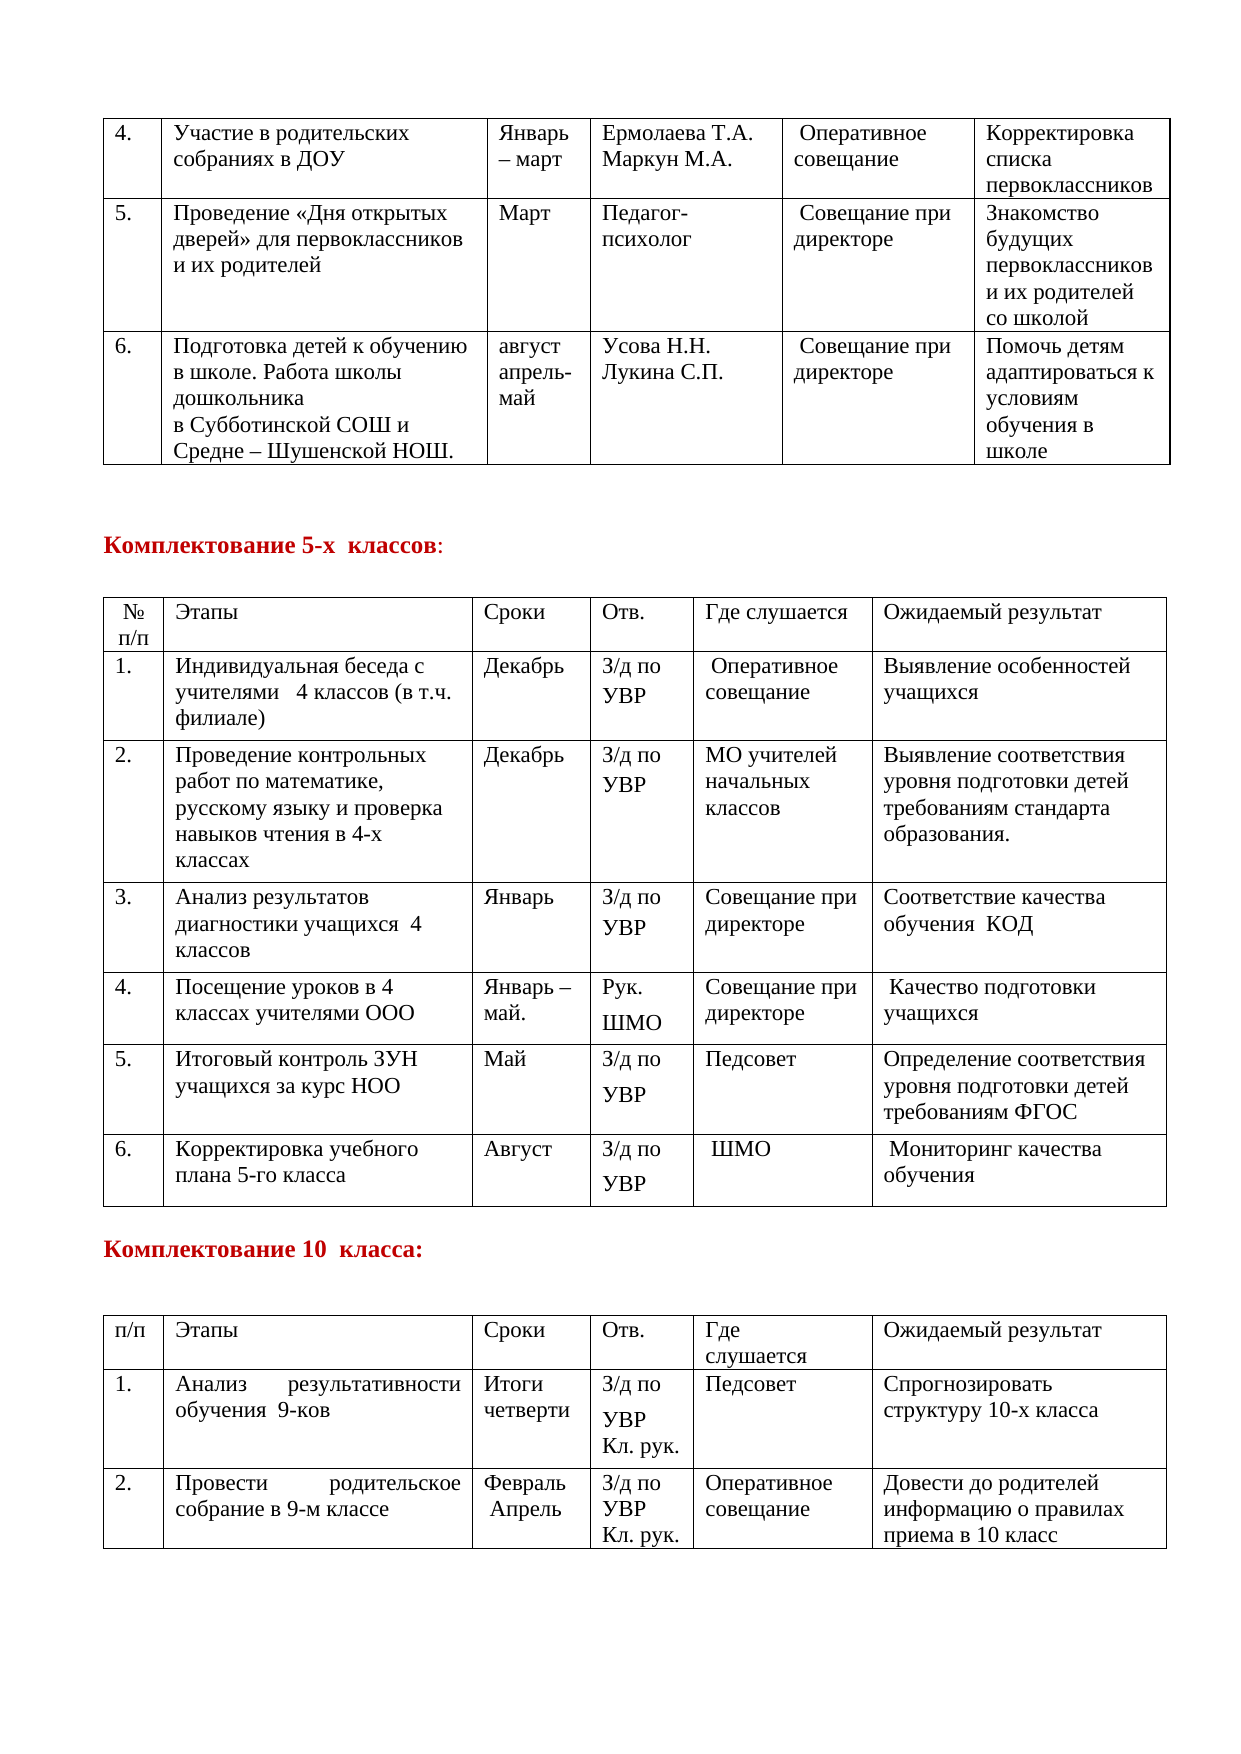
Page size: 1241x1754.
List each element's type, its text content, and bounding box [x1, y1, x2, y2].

table_cell З/д по УВР [591, 1135, 693, 1206]
table_cell Провести родительское собрание в 9-м классе [164, 1469, 472, 1548]
table_cell Знакомство будущих первоклассников и их родителей со школой [975, 199, 1169, 331]
table_cell З/д по УВР [591, 1045, 693, 1134]
table_cell Педсовет [694, 1370, 872, 1468]
table_cell Январь – май. [473, 973, 590, 1044]
table_cell Посещение уроков в 4 классах учителями ООО [164, 973, 472, 1044]
table_cell Январь – март [488, 119, 590, 198]
table_cell Помочь детям адаптироваться к условиям обучения в школе [975, 332, 1169, 463]
table_cell Этапы [164, 1316, 472, 1369]
table_cell Ермолаева Т.А. Маркун М.А. [591, 119, 782, 198]
table_cell 2. [104, 1469, 163, 1548]
table_cell Педагог-психолог [591, 199, 782, 331]
table_cell Март [488, 199, 590, 331]
table_cell 6. [104, 332, 161, 463]
table_cell Оперативное совещание [694, 1469, 872, 1548]
table_cell Корректировка списка первоклассников [975, 119, 1169, 198]
table_cell Мониторинг качества обучения [873, 1135, 1166, 1206]
table_cell Индивидуальная беседа с учителями 4 классов (в т.ч. филиале) [164, 652, 472, 740]
table_cell Совещание при директоре [783, 332, 974, 463]
table_cell Итоги четверти [473, 1370, 590, 1468]
table_cell 3. [104, 883, 163, 972]
table_cell 5. [104, 199, 161, 331]
table_cell Комплектование 10 класса: [103, 1207, 1166, 1315]
table_cell Ожидаемый результат [873, 1316, 1166, 1369]
text Комплектование 5-х классов: [103, 530, 1153, 560]
table_header Где слушается [694, 598, 872, 651]
table_cell Проведение контрольных работ по математике, русскому языку и проверка навыков чтения в 4-х классах [164, 741, 472, 882]
table_cell Довести до родителей информацию о правилах приема в 10 класс [873, 1469, 1166, 1548]
table_cell Август [473, 1135, 590, 1206]
table_cell Отв. [591, 1316, 693, 1369]
table_cell 4. [104, 119, 161, 198]
table_header Отв. [591, 598, 693, 651]
table_cell Спрогнозировать структуру 10-х класса [873, 1370, 1166, 1468]
table_cell З/д по УВР Кл. рук. [591, 1370, 693, 1468]
table_cell 4. [104, 973, 163, 1044]
table_cell Рук. ШМО [591, 973, 693, 1044]
table_cell Декабрь [473, 652, 590, 740]
table_cell З/д по УВР [591, 883, 693, 972]
table_cell ШМО [694, 1135, 872, 1206]
table_cell З/д по УВР [591, 741, 693, 882]
table_header Сроки [473, 598, 590, 651]
table_cell Анализ результативности обучения 9-ков [164, 1370, 472, 1468]
table_cell МО учителей начальных классов [694, 741, 872, 882]
table_cell Совещание при директоре [694, 883, 872, 972]
table_cell З/д по УВР [591, 652, 693, 740]
table_cell август апрель-май [488, 332, 590, 463]
table_cell Проведение «Дня открытых дверей» для первоклассников и их родителей [162, 199, 487, 331]
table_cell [783, 119, 974, 198]
table_cell Подготовка детей к обучению в школе. Работа школы дошкольника в Субботинской СОШ и Средне – Шушенской НОШ. [162, 332, 487, 463]
table_cell Анализ результатов диагностики учащихся 4 классов [164, 883, 472, 972]
table_header № п/п [104, 598, 163, 651]
table_cell Совещание при директоре [783, 199, 974, 331]
table_cell Итоговый контроль ЗУН учащихся за курс НОО [164, 1045, 472, 1134]
table_cell Выявление особенностей учащихся [873, 652, 1166, 740]
table_cell 2. [104, 741, 163, 882]
table_header Этапы [164, 598, 472, 651]
table_header Ожидаемый результат [873, 598, 1166, 651]
table_cell 1. [104, 652, 163, 740]
table_cell Определение соответствия уровня подготовки детей требованиям ФГОС [873, 1045, 1166, 1134]
table_cell Оперативное совещание [694, 652, 872, 740]
table_cell Корректировка учебного плана 5-го класса [164, 1135, 472, 1206]
table_cell Педсовет [694, 1045, 872, 1134]
table_cell п/п [104, 1316, 163, 1369]
table_cell З/д по УВР Кл. рук. [591, 1469, 693, 1548]
table_cell Февраль Апрель [473, 1469, 590, 1548]
table_cell Сроки [473, 1316, 590, 1369]
table_cell Усова Н.Н. Лукина С.П. [591, 332, 782, 463]
table_cell Декабрь [473, 741, 590, 882]
table_cell Участие в родительских собраниях в ДОУ [162, 119, 487, 198]
table_cell Соответствие качества обучения КОД [873, 883, 1166, 972]
table_cell Январь [473, 883, 590, 972]
table_cell 6. [104, 1135, 163, 1206]
table_cell Качество подготовки учащихся [873, 973, 1166, 1044]
table_cell Выявление соответствия уровня подготовки детей требованиям стандарта образования. [873, 741, 1166, 882]
table_cell Где слушается [694, 1316, 872, 1369]
table_cell 1. [104, 1370, 163, 1468]
table_cell Совещание при директоре [694, 973, 872, 1044]
table_cell Май [473, 1045, 590, 1134]
table_cell 5. [104, 1045, 163, 1134]
